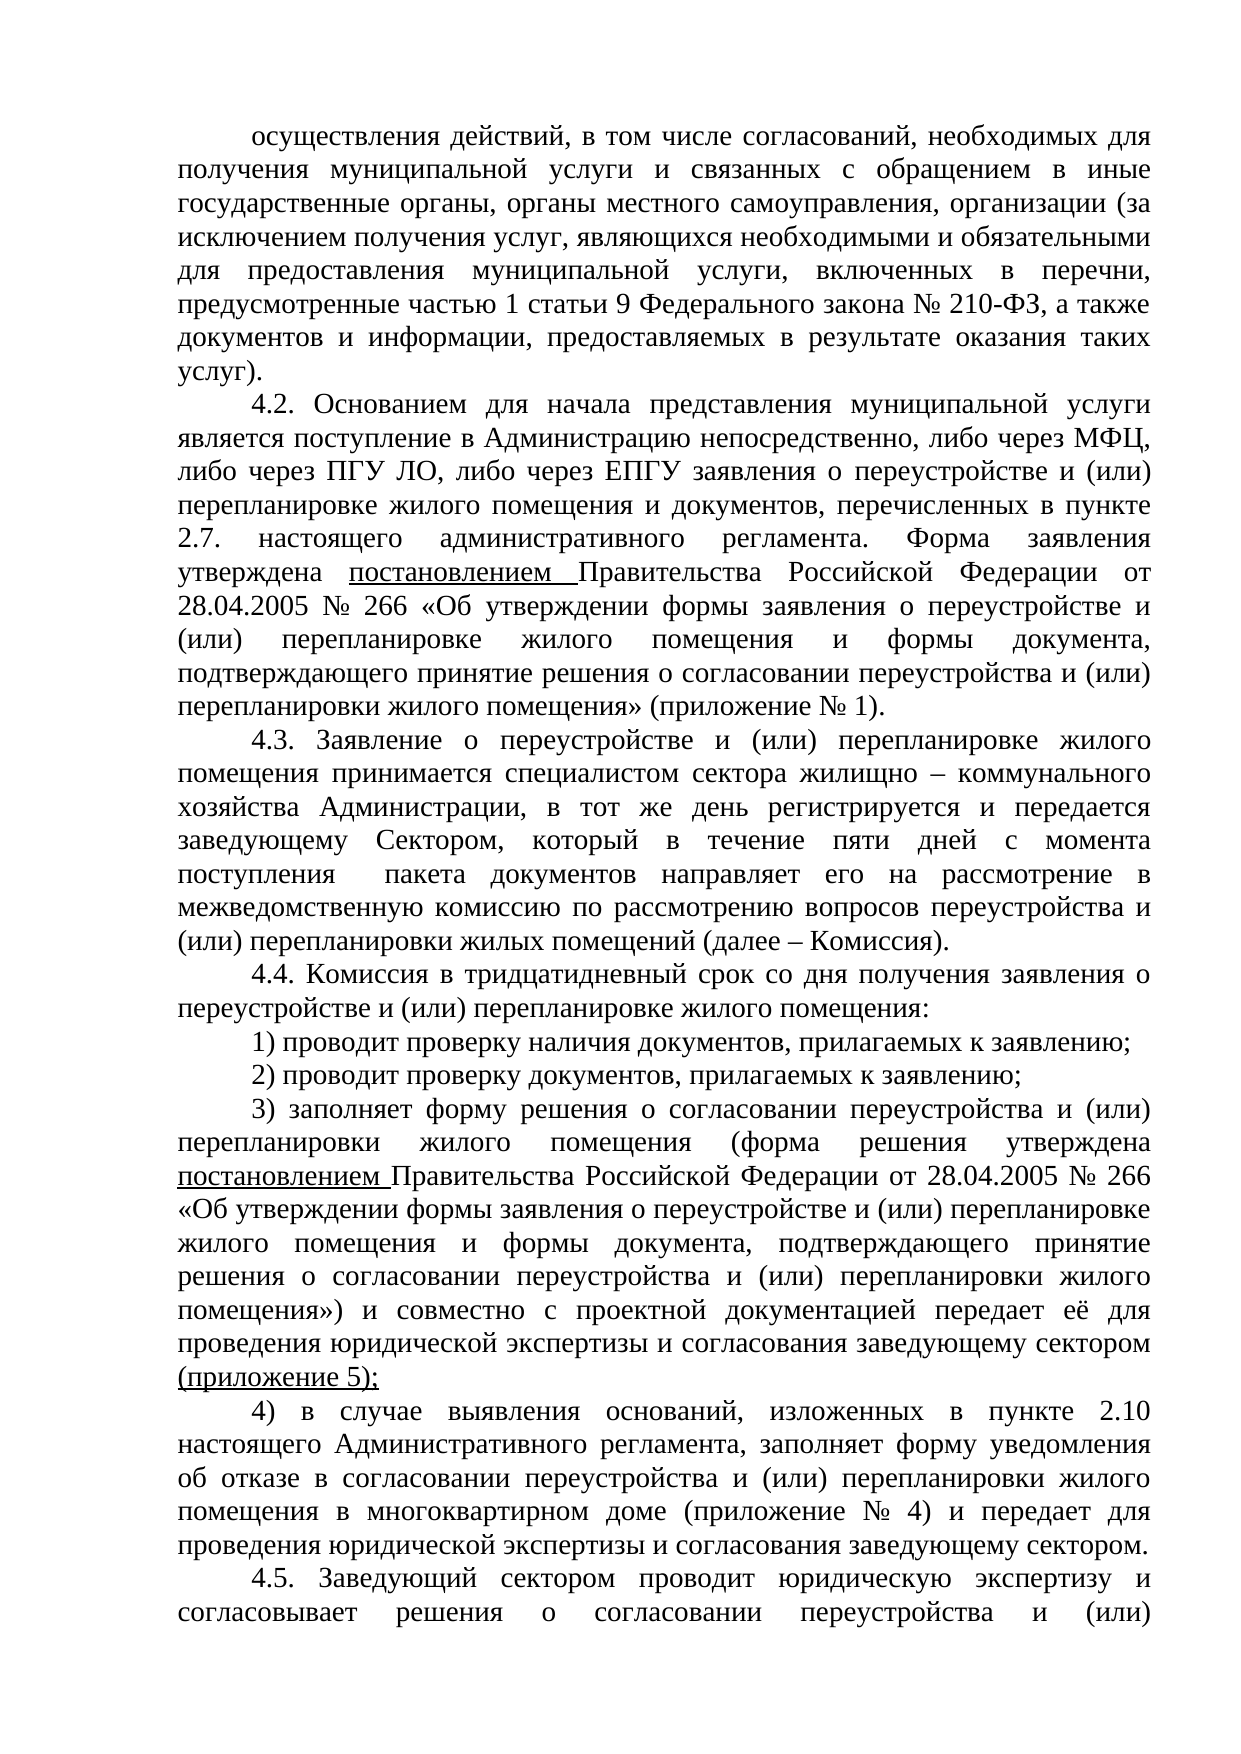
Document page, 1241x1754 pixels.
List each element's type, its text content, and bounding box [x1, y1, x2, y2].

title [177, 1560, 1152, 1627]
text осуществления действий, в том числе согласований, необходимых для получения муниципальной услуги и связанных с обращением в иные государственные органы, органы местного самоуправления, организации (за исключением получения услуг, являющихся необходимыми и обязательными для предоставления муниципальной услуги, включенных в перечни, предусмотренные частью 1 статьи 9 Федерального закона № 210-ФЗ, а также документов и информации, предоставляемых в результате оказания таких услуг). [177, 118, 1152, 386]
title 1) проводит проверку наличия документов, прилагаемых к заявлению; [177, 1024, 1152, 1057]
title 4.2. Основанием для начала представления муниципальной услуги является поступление в Администрацию непосредственно, либо через МФЦ, либо через ПГУ ЛО, либо через ЕПГУ заявления о переустройстве и (или) перепланировке жилого помещения и документов, перечисленных в пункте 2.7. настоящего административного регламента. Форма заявления утверждена постановлением Правительства Российской Федерации от 28.04.2005 № 266 «Об утверждении формы заявления о переустройстве и (или) перепланировке жилого помещения и формы документа, подтверждающего принятие решения о согласовании переустройства и (или) перепланировки жилого помещения» (приложение № 1). [177, 386, 1152, 722]
title 4.4. Комиссия в тридцатидневный срок со дня получения заявления о переустройстве и (или) перепланировке жилого помещения: [177, 957, 1152, 1024]
text 4) в случае выявления оснований, изложенных в пункте 2.10 настоящего Административного регламента, заполняет форму уведомления об отказе в согласовании переустройства и (или) перепланировки жилого помещения в многоквартирном доме (приложение № 4) и передает для проведения юридической экспертизы и согласования заведующему сектором. [177, 1393, 1152, 1560]
title 3) заполняет форму решения о согласовании переустройства и (или) перепланировки жилого помещения (форма решения утверждена постановлением Правительства Российской Федерации от 28.04.2005 № 266 «Об утверждении формы заявления о переустройстве и (или) перепланировке жилого помещения и формы документа, подтверждающего принятие решения о согласовании переустройства и (или) перепланировки жилого помещения») и совместно с проектной документацией передает её для проведения юридической экспертизы и согласования заведующему сектором (приложение 5); [177, 1091, 1152, 1393]
title 2) проводит проверку документов, прилагаемых к заявлению; [177, 1057, 1152, 1091]
title 4.3. Заявление о переустройстве и (или) перепланировке жилого помещения принимается специалистом сектора жилищно – коммунального хозяйства Администрации, в тот же день регистрируется и передается заведующему Сектором, который в течение пяти дней с момента поступления пакета документов направляет его на рассмотрение в межведомственную комиссию по рассмотрению вопросов переустройства и (или) перепланировки жилых помещений (далее – Комиссия). [177, 722, 1152, 957]
